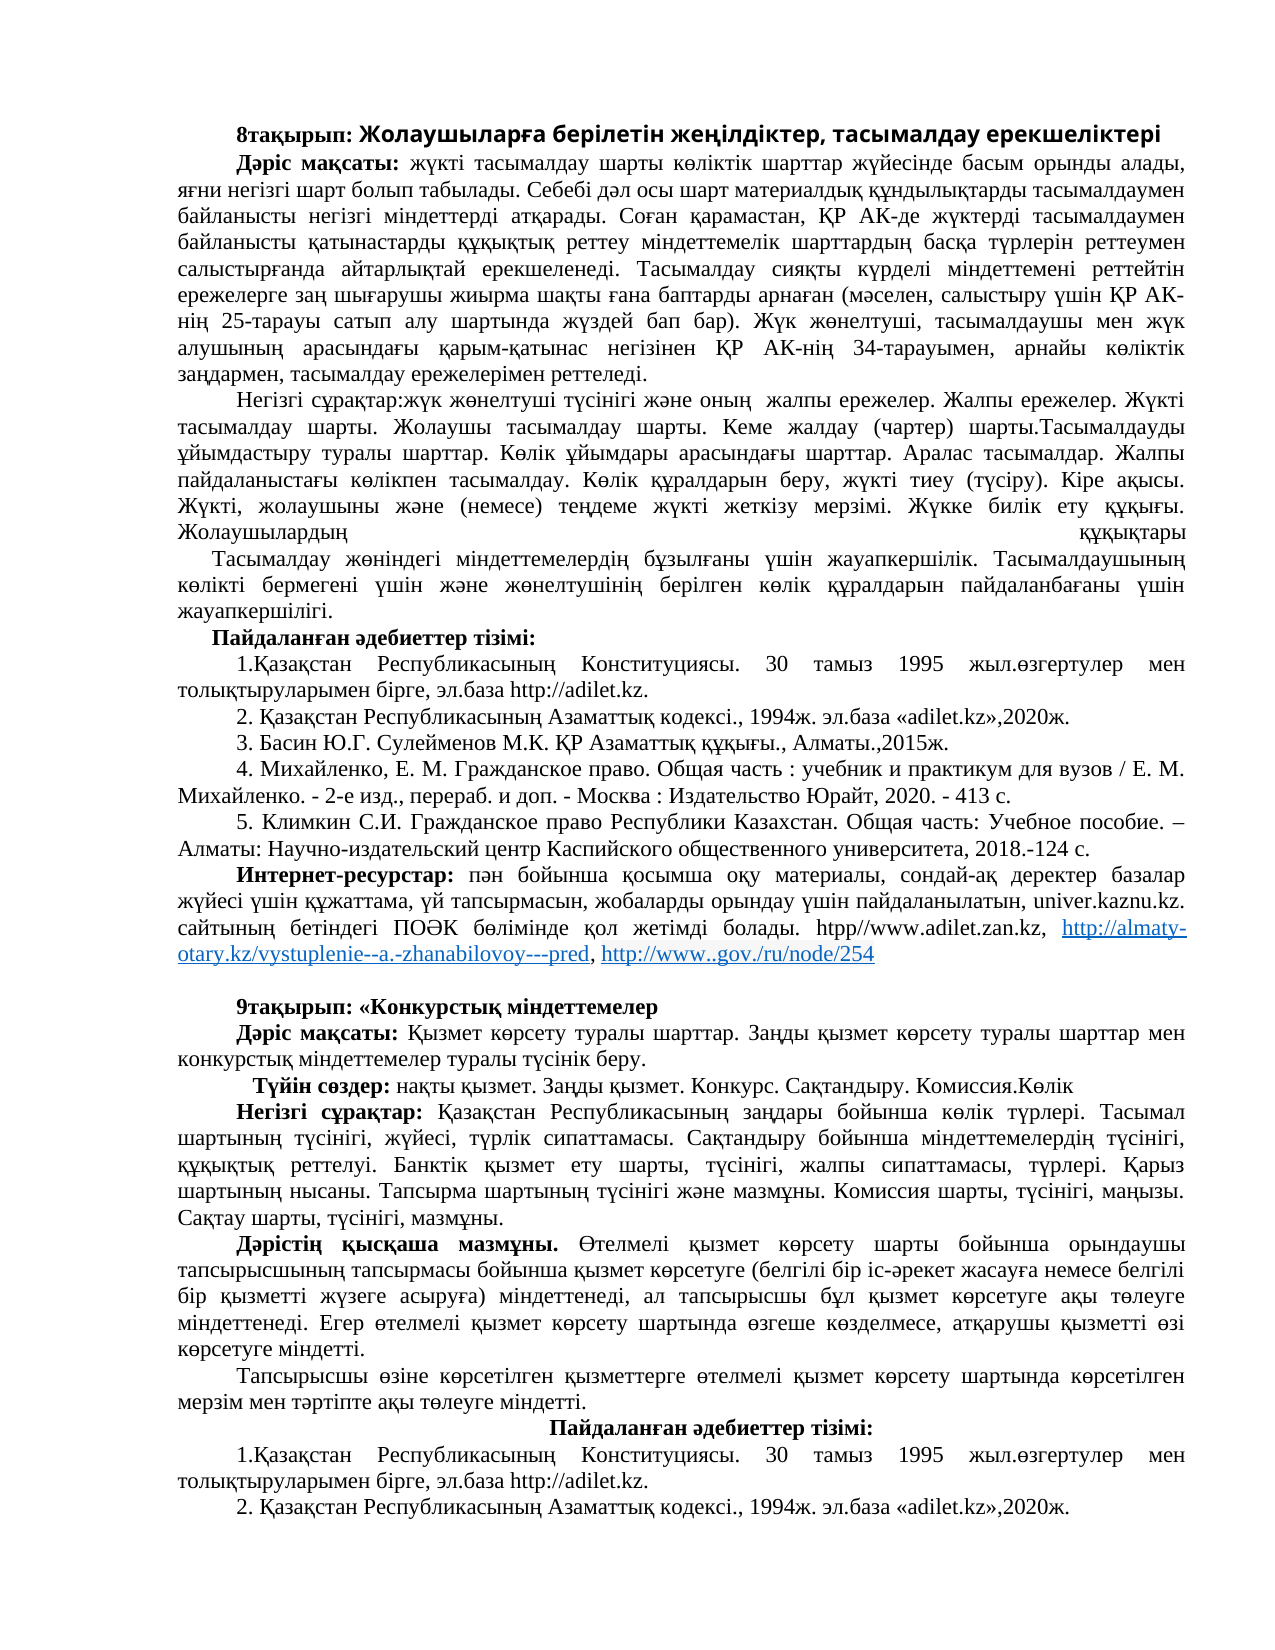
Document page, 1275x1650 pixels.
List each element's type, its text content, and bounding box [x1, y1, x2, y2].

text Негізгі сұрақтар:жүк жөнелтуші түсінігі және оның жалпы ережелер. Жалпы ережелер. Жүктi тасымалдау шарты. Жолаушы тасымалдау шарты. Кеме жалдау (чартер) шарты.Тасымалдауды ұйымдастыру туралы шарттар. Көлiк ұйымдары арасындағы шарттар. Аралас тасымалдар. Жалпы пайдаланыстағы көлiкпен тасымалдау. Көлiк құралдарын беру, жүктi тиеу (түсiру). Кiре ақысы. Жүктi, жолаушыны және (немесе) теңдеме жүктi жеткiзу мерзiмi. Жүкке билiк ету құқығы. Жолаушылардың құқықтары Тасымалдау жөнiндегi мiндеттемелердiң бұзылғаны үшiн жауапкершiлiк. Тасымалдаушының көлiктi бермегенi үшiн және жөнелтушiнiң берiлген көлiк құралдарын пайдаланбағаны үшiн жауапкершiлiгi. Пайдаланған әдебиеттер тізімі: [177, 387, 1186, 650]
text 1.Қазақстан Республикасының Конституциясы. 30 тамыз 1995 жыл.өзгертулер мен толықтыруларымен бірге, эл.база http://adilet.kz. [177, 1441, 1186, 1493]
text Негізгі сұрақтар: Қазақстан Республикасының заңдары бойынша көлік түрлері. Тасымал шартының түсінігі, жүйесі, түрлік сипаттамасы. Сақтандыру бойынша міндеттемелердің түсінігі, құқықтық реттелуі. Банктік қызмет ету шарты, түсінігі, жалпы сипаттамасы, түрлері. Қарыз шартының нысаны. Тапсырма шартының түсінігі және мазмұны. Комиссия шарты, түсінігі, маңызы. Сақтау шарты, түсінігі, мазмұны. [177, 1098, 1186, 1230]
text 5. Климкин С.И. Гражданское право Республики Казахстан. Общая часть: Учебное пособие. – Алматы: Научно-издательский центр Каспийского общественного университета, 2018.-124 с. [177, 808, 1186, 861]
text Интернет-ресурстар: пән бойынша қосымша оқу материалы, сондай-ақ деректер базалар жүйесі үшін құжаттама, үй тапсырмасын, жобаларды орындау үшін пайдаланылатын, univer.kaznu.kz. сайтының бетіндегі ПОӘК бөлімінде қол жетімді болады. htpp//www.adilet.zan.kz, http://almaty-otary.kz/vystuplenie--a.-zhanabilovoy---pred, http://www..gov./ru/node/254 [177, 861, 1186, 966]
text Тапсырысшы өзiне көрсетiлген қызметтерге өтелмелi қызмет көрсету шартында көрсетiлген мерзiм мен тәртiпте ақы төлеуге мiндеттi. [177, 1362, 1186, 1414]
text Дәріс мақсаты: жүкті тасымалдау шарты көліктік шарттар жүйесінде басым орынды алады, яғни негізгі шарт болып табылады. Себебі дəл осы шарт материалдық құндылықтарды тасымалдаумен байланысты негізгі міндеттерді атқарады. Соған қарамастан, ҚР АК-де жүктерді тасымалдаумен байланысты қатынастарды құқықтық реттеу міндеттемелік шарттардың басқа түрлерін реттеумен салыстырғанда айтарлықтай ерекшеленеді. Тасымалдау сияқты күрделі міндеттемені реттейтін ережелерге заң шығарушы жиырма шақты ғана баптарды арнаған (мəселен, салыстыру үшін ҚР АК-нің 25-тарауы сатып алу шартында жүздей бап бар). Жүк жөнелтуші, тасымалдаушы мен жүк алушының арасындағы қарым-қатынас негізінен ҚР АК-нің 34-тарауымен, арнайы көліктік заңдармен, тасымалдау ережелерімен реттеледі. [177, 149, 1186, 387]
text 8тақырып: Жолаушыларға берілетін жеңілдіктер, тасымалдау ерекшеліктері [177, 118, 1186, 149]
text Дәрістің қысқаша мазмұны. Өтелмелi қызмет көрсету шарты бойынша орындаушы тапсырысшының тапсырмасы бойынша қызмет көрсетуге (белгiлi бiр iс-әрекет жасауға немесе белгiлi бiр қызметтi жүзеге асыруға) мiндеттенедi, ал тапсырысшы бұл қызмет көрсетуге ақы төлеуге мiндеттенедi. Егер өтелмелi қызмет көрсету шартында өзгеше көзделмесе, атқарушы қызметтi өзi көрсетуге мiндеттi. [177, 1230, 1186, 1362]
text 2. Қазақстан Республикасының Азаматтық кодексі., 1994ж. эл.база «adilet.kz»,2020ж. [177, 703, 1186, 729]
text Пайдаланған әдебиеттер тізімі: [177, 1414, 1186, 1441]
text 9тақырып: «Конкурстық міндеттемелер [177, 993, 1186, 1019]
text Дәріс мақсаты: Қызмет көрсету туралы шарттар. Заңды қызмет көрсету туралы шарттар мен конкурстық міндеттемелер туралы түсінік беру. [177, 1019, 1186, 1072]
text Түйін сөздер: нақты қызмет. Заңды қызмет. Конкурс. Сақтандыру. Комиссия.Көлік [177, 1072, 1186, 1098]
text 3. Басин Ю.Г. Сулейменов М.К. ҚР Азaмaттық құқығы., Aлматы.,2015ж. [177, 729, 1186, 756]
text 4. Михайленко, Е. М. Гражданское право. Общая часть : учебник и практикум для вузов / Е. М. Михайленко. - 2-е изд., перераб. и доп. - Москва : Издательство Юрайт, 2020. - 413 с. [177, 756, 1186, 808]
text 1.Қазақстан Республикасының Конституциясы. 30 тамыз 1995 жыл.өзгертулер мен толықтыруларымен бірге, эл.база http://adilet.kz. [177, 650, 1186, 703]
text 2. Қазақстан Республикасының Азаматтық кодексі., 1994ж. эл.база «adilet.kz»,2020ж. [177, 1493, 1186, 1520]
